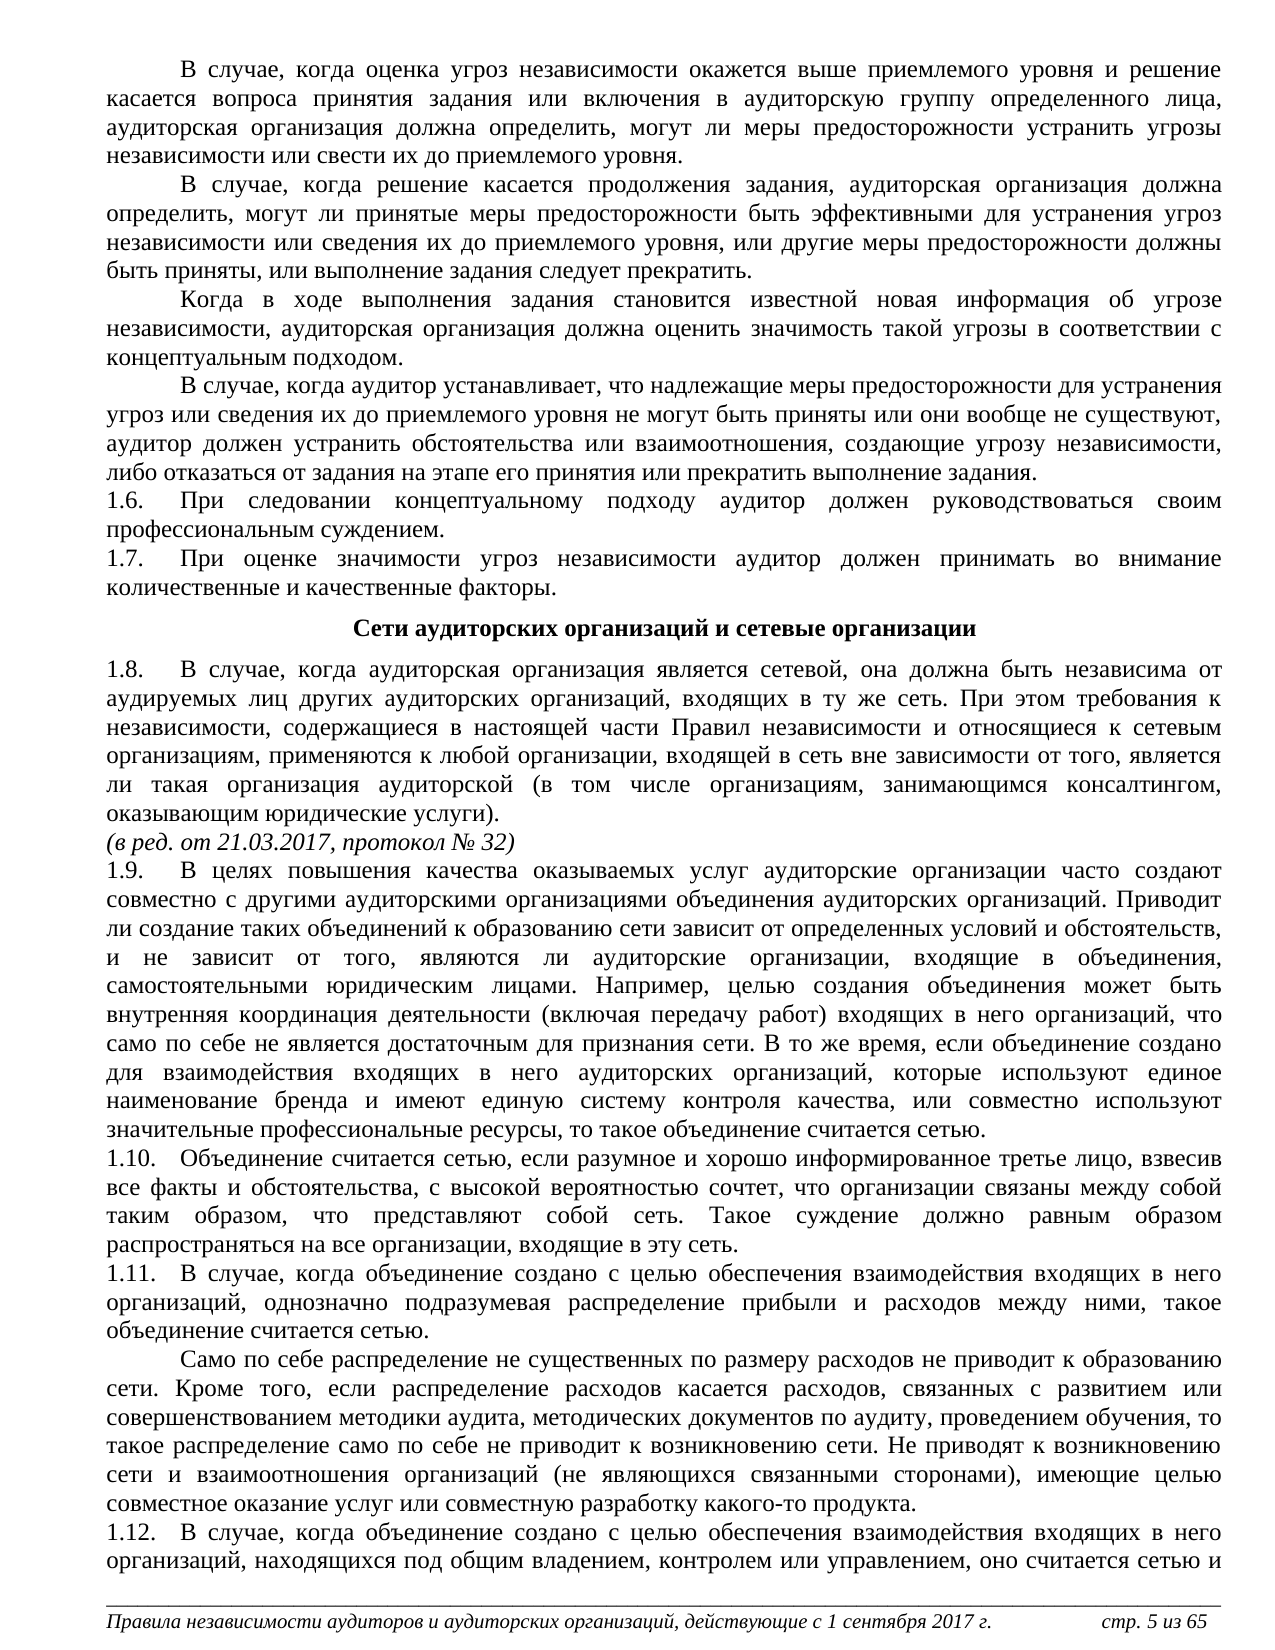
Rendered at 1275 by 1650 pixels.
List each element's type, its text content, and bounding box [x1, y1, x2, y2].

list В случае, когда аудиторская организация является сетевой, она должна быть независима от аудируемых лиц других аудиторских организаций, входящих в ту же сеть. При этом требования к независимости, содержащиеся в настоящей части Правил независимости и относящиеся к сетевым организациям, применяются к любой организации, входящей в сеть вне зависимости от того, является ли такая организация аудиторской (в том числе организациям, занимающимся консалтингом, оказывающим юридические услуги). [106, 654, 1223, 827]
list (в ред. от 21.03.2017, протокол № 32) [106, 827, 1223, 855]
list При оценке значимости угроз независимости аудитор должен принимать во внимание количественные и качественные факторы. [106, 543, 1223, 600]
list В случае, когда оценка угроз независимости окажется выше приемлемого уровня и решение касается вопроса принятия задания или включения в аудиторскую группу определенного лица, аудиторская организация должна определить, могут ли меры предосторожности устранить угрозы независимости или свести их до приемлемого уровня. [106, 54, 1223, 169]
list В случае, когда объединение создано с целью обеспечения взаимодействия входящих в него организаций, однозначно подразумевая распределение прибыли и расходов между ними, такое объединение считается сетью. [106, 1258, 1223, 1344]
list При следовании концептуальному подходу аудитор должен руководствоваться своим профессиональным суждением. [106, 485, 1223, 543]
list Само по себе распределение не существенных по размеру расходов не приводит к образованию сети. Кроме того, если распределение расходов касается расходов, связанных с развитием или совершенствованием методики аудита, методических документов по аудиту, проведением обучения, то такое распределение само по себе не приводит к возникновению сети. Не приводят к возникновению сети и взаимоотношения организаций (не являющихся связанными сторонами), имеющие целью совместное оказание услуг или совместную разработку какого-то продукта. [106, 1344, 1223, 1517]
list В целях повышения качества оказываемых услуг аудиторские организации часто создают совместно с другими аудиторскими организациями объединения аудиторских организаций. Приводит ли создание таких объединений к образованию сети зависит от определенных условий и обстоятельств, и не зависит от того, являются ли аудиторские организации, входящие в объединения, самостоятельными юридическим лицами. Например, целью создания объединения может быть внутренняя координация деятельности (включая передачу работ) входящих в него организаций, что само по себе не является достаточным для признания сети. В то же время, если объединение создано для взаимодействия входящих в него аудиторских организаций, которые используют единое наименование бренда и имеют единую систему контроля качества, или совместно используют значительные профессиональные ресурсы, то такое объединение считается сетью. [106, 855, 1223, 1143]
list Объединение считается сетью, если разумное и хорошо информированное третье лицо, взвесив все факты и обстоятельства, с высокой вероятностью сочтет, что организации связаны между собой таким образом, что представляют собой сеть. Такое суждение должно равным образом распространяться на все организации, входящие в эту сеть. [106, 1143, 1223, 1258]
subtitle Сети аудиторских организаций и сетевые организации [106, 613, 1223, 642]
list Когда в ходе выполнения задания становится известной новая информация об угрозе независимости, аудиторская организация должна оценить значимость такой угрозы в соответствии с концептуальным подходом. [106, 284, 1223, 370]
list В случае, когда аудитор устанавливает, что надлежащие меры предосторожности для устранения угроз или сведения их до приемлемого уровня не могут быть приняты или они вообще не существуют, аудитор должен устранить обстоятельства или взаимоотношения, создающие угрозу независимости, либо отказаться от задания на этапе его принятия или прекратить выполнение задания. [106, 370, 1223, 485]
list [106, 1517, 1223, 1574]
list В случае, когда решение касается продолжения задания, аудиторская организация должна определить, могут ли принятые меры предосторожности быть эффективными для устранения угроз независимости или сведения их до приемлемого уровня, или другие меры предосторожности должны быть приняты, или выполнение задания следует прекратить. [106, 169, 1223, 284]
